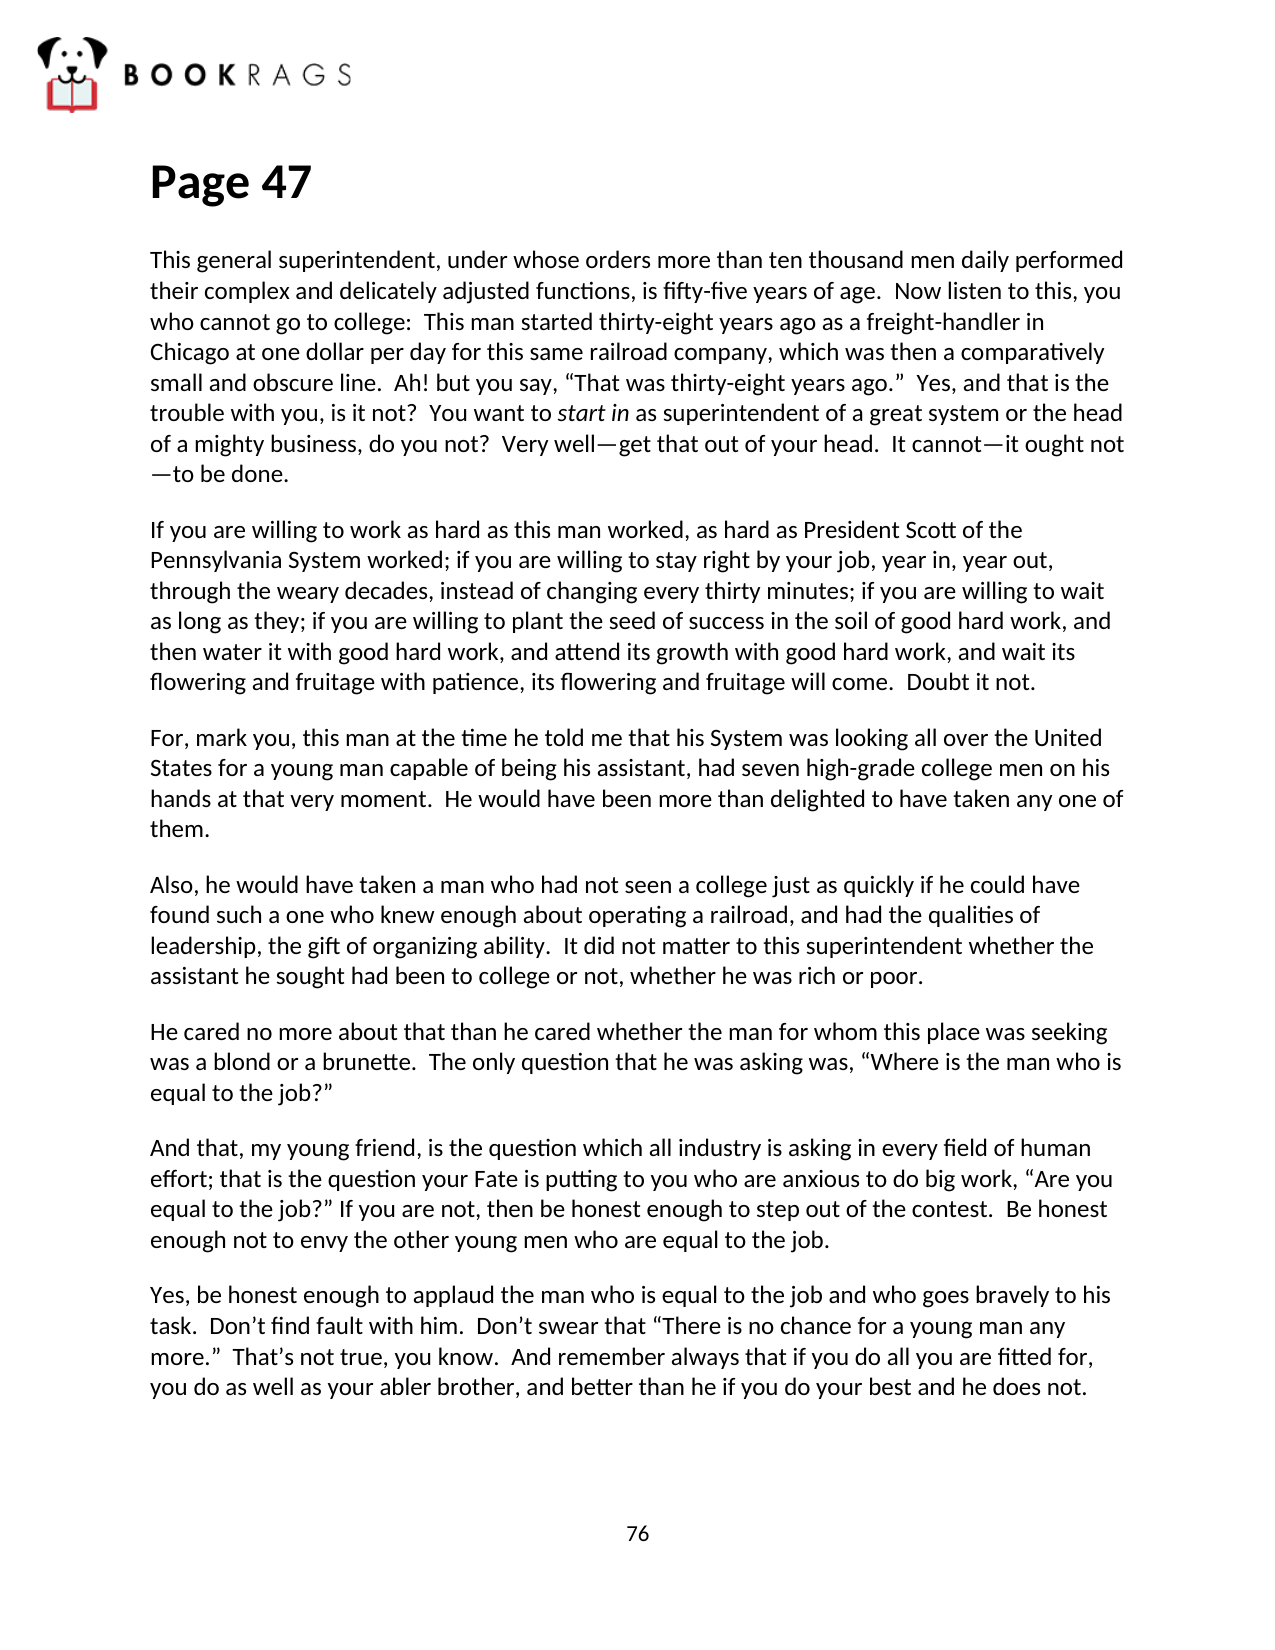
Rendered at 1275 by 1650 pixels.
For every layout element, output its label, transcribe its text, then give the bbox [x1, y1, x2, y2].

text Page 47 [150, 150, 1125, 211]
picture [37, 37, 351, 113]
text This general superintendent, under whose orders more than ten thousand men daily performed their complex and delicately adjusted functions, is fifty-five years of age. Now listen to this, you who cannot go to college: This man started thirty-eight years ago as a freight-handler in Chicago at one dollar per day for this same railroad company, which was then a comparatively small and obscure line. Ah! but you say, “That was thirty-eight years ago.” Yes, and that is the trouble with you, is it not? You want to start in as superintendent of a great system or the head of a mighty business, do you not? Very well—­get that out of your head. It cannot—­it ought not—­to be done. [150, 244, 1125, 489]
text He cared no more about that than he cared whether the man for whom this place was seeking was a blond or a brunette. The only question that he was asking was, “Where is the man who is equal to the job?” [150, 1016, 1125, 1108]
text And that, my young friend, is the question which all industry is asking in every field of human effort; that is the question your Fate is putting to you who are anxious to do big work, “Are you equal to the job?” If you are not, then be honest enough to step out of the contest. Be honest enough not to envy the other young men who are equal to the job. [150, 1133, 1125, 1255]
text Yes, be honest enough to applaud the man who is equal to the job and who goes bravely to his task. Don’t find fault with him. Don’t swear that “There is no chance for a young man any more.” That’s not true, you know. And remember always that if you do all you are fitted for, you do as well as your abler brother, and better than he if you do your best and he does not. [150, 1280, 1125, 1402]
text For, mark you, this man at the time he told me that his System was looking all over the United States for a young man capable of being his assistant, had seven high-grade college men on his hands at that very moment. He would have been more than delighted to have taken any one of them. [150, 722, 1125, 844]
text If you are willing to work as hard as this man worked, as hard as President Scott of the Pennsylvania System worked; if you are willing to stay right by your job, year in, year out, through the weary decades, instead of changing every thirty minutes; if you are willing to wait as long as they; if you are willing to plant the seed of success in the soil of good hard work, and then water it with good hard work, and attend its growth with good hard work, and wait its flowering and fruitage with patience, its flowering and fruitage will come. Doubt it not. [150, 514, 1125, 697]
text Also, he would have taken a man who had not seen a college just as quickly if he could have found such a one who knew enough about operating a railroad, and had the qualities of leadership, the gift of organizing ability. It did not matter to this superintendent whether the assistant he sought had been to college or not, whether he was rich or poor. [150, 869, 1125, 991]
